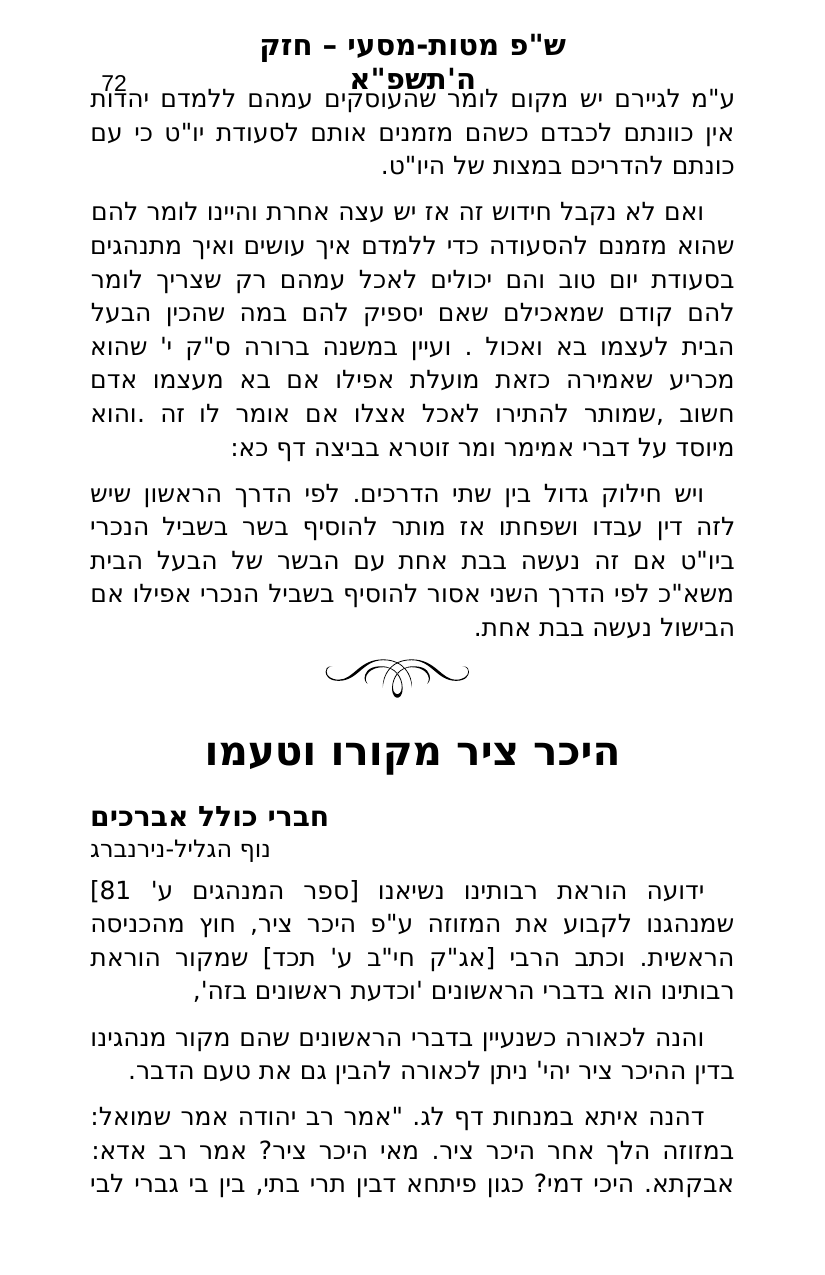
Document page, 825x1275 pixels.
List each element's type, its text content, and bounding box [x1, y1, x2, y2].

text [90, 1102, 735, 1199]
text חברי כולל אברכים [90, 800, 735, 833]
text ויש חילוק גדול בין שתי הדרכים. לפי הדרך הראשון שיש לזה דין עבדו ושפחתו אז מותר להוסיף בשר בשביל הנכרי ביו"ט אם זה נעשה בבת אחת עם הבשר של הבעל הבית משא"כ לפי הדרך השני אסור להוסיף בשביל הנכרי אפילו אם הבישול נעשה בבת אחת. [90, 479, 735, 642]
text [90, 84, 735, 181]
text ידועה הוראת רבותינו נשיאנו [ספר המנהגים ע' 81] שמנהגנו לקבוע את המזוזה ע"פ היכר ציר, חוץ מהכניסה הראשית. וכתב הרבי [אג"ק חי"ב ע' תכד] שמקור הוראת רבותינו הוא בדברי הראשונים 'וכדעת ראשונים בזה', [90, 876, 735, 1006]
text והנה לכאורה כשנעיין בדברי הראשונים שהם מקור מנהגינו בדין ההיכר ציר יהי' ניתן לכאורה להבין גם את טעם הדבר. [90, 1023, 735, 1086]
text נוף הגליל-נירנברג [90, 835, 735, 863]
text היכר ציר מקורו וטעמו [90, 728, 735, 775]
text ואם לא נקבל חידוש זה אז יש עצה אחרת והיינו לומר להם שהוא מזמנם להסעודה כדי ללמדם איך עושים ואיך מתנהגים בסעודת יום טוב והם יכולים לאכל עמהם רק שצריך לומר להם קודם שמאכילם שאם יספיק להם במה שהכין הבעל הבית לעצמו בא ואכול . ועיין במשנה ברורה ס"ק י' שהוא מכריע שאמירה כזאת מועלת אפילו אם בא מעצמו אדם חשוב ,שמותר להתירו לאכל אצלו אם אומר לו זה .והוא מיוסד על דברי אמימר ומר זוטרא בביצה דף כא: [90, 198, 735, 462]
